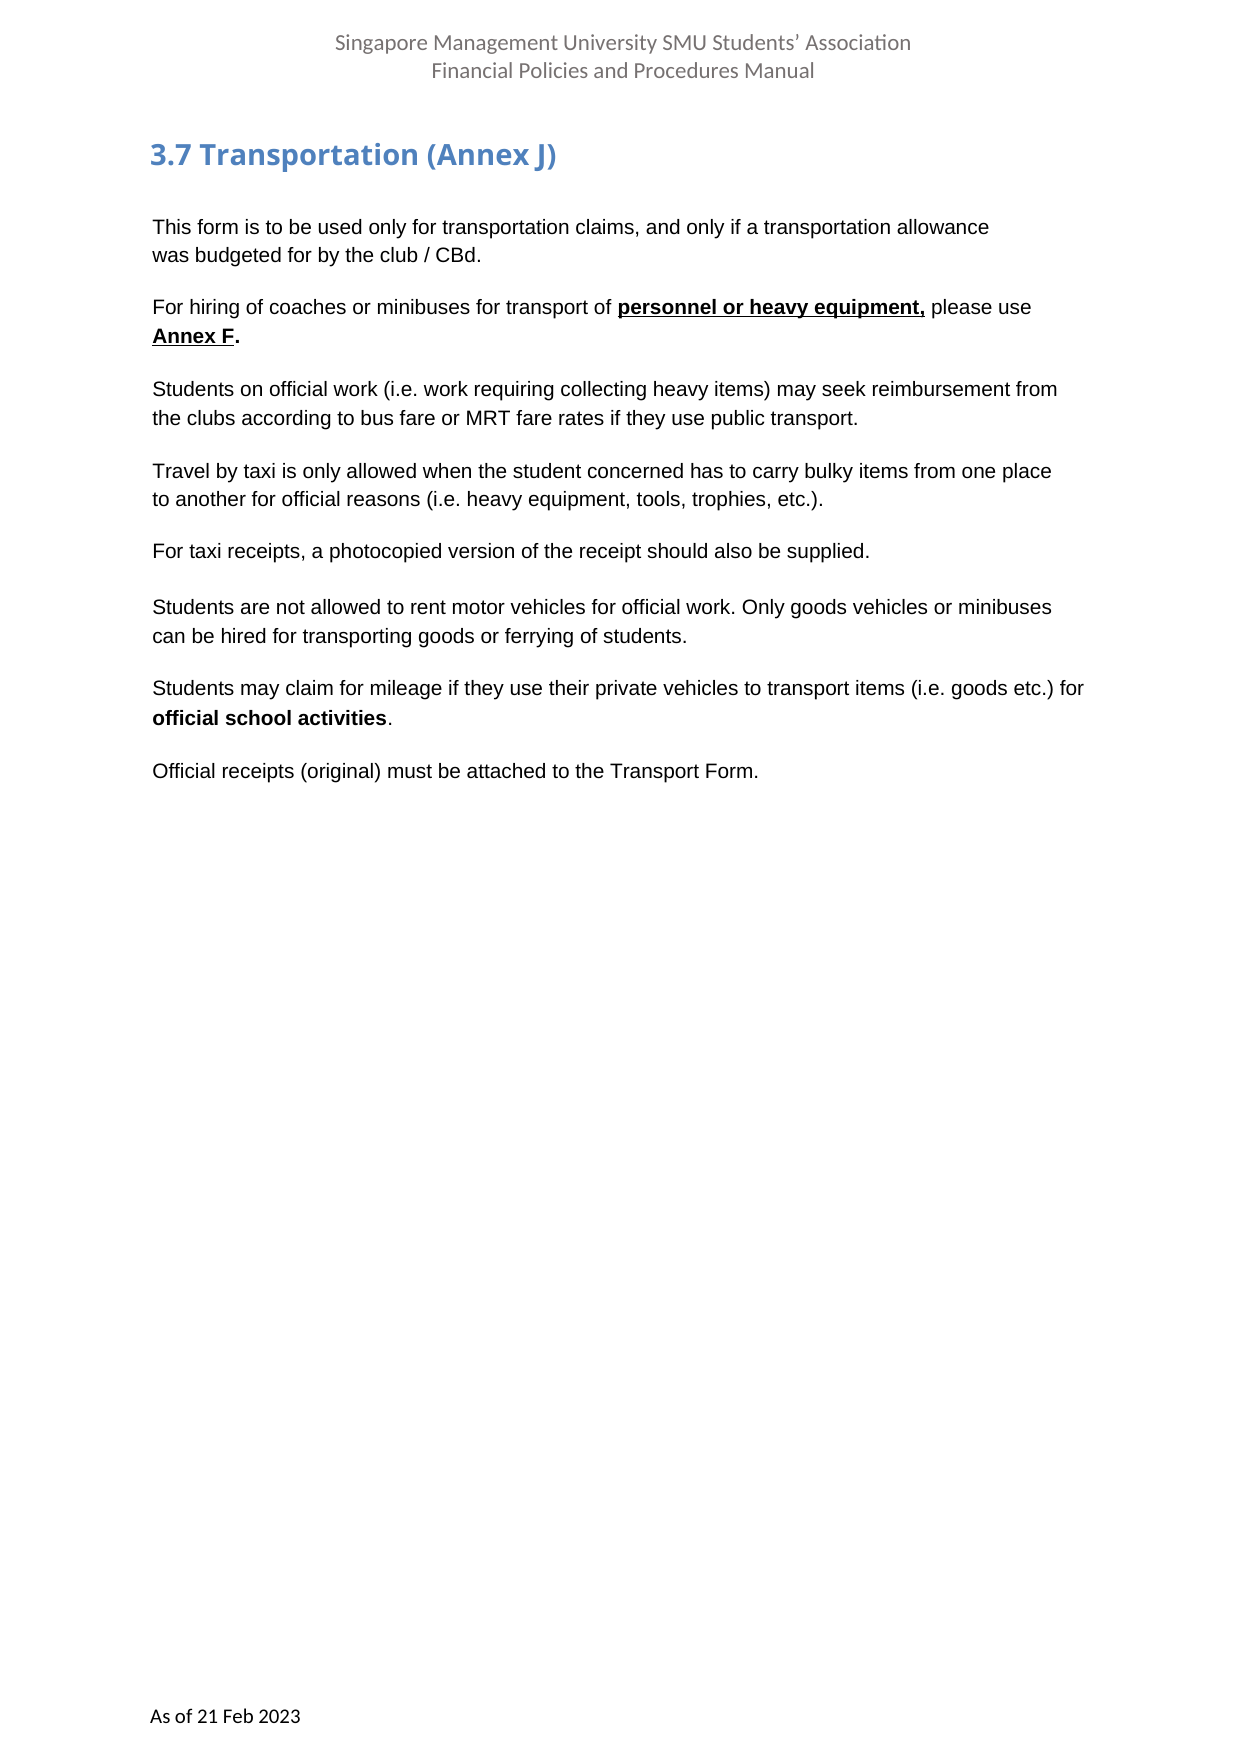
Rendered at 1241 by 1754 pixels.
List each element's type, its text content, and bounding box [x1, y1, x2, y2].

text Official receipts (original) must be attached to the Transport Form. [152, 758, 1097, 782]
text For hiring of coaches or minibuses for transport of personnel or heavy equipment, please use Annex F. [152, 295, 1040, 348]
text Travel by taxi is only allowed when the student concerned has to carry bulky items from one place to another for official reasons (i.e. heavy equipment, tools, trophies, etc.). [152, 459, 1053, 511]
text Students may claim for mileage if they use their private vehicles to transport items (i.e. goods etc.) for official school activities. [152, 676, 1086, 729]
text Students on official work (i.e. work requiring collecting heavy items) may seek reimbursement from the clubs according to bus fare or MRT fare rates if they use public transport. [152, 377, 1088, 429]
text For taxi receipts, a photocopied version of the receipt should also be supplied. [152, 539, 1097, 563]
text This form is to be used only for transportation claims, and only if a transportation allowance was budgeted for by the club / CBd. [152, 215, 1032, 267]
subtitle 3.7 Transportation (Annex J) [150, 134, 1097, 174]
text Students are not allowed to rent motor vehicles for official work. Only goods vehicles or minibuses can be hired for transporting goods or ferrying of students. [152, 595, 1061, 647]
